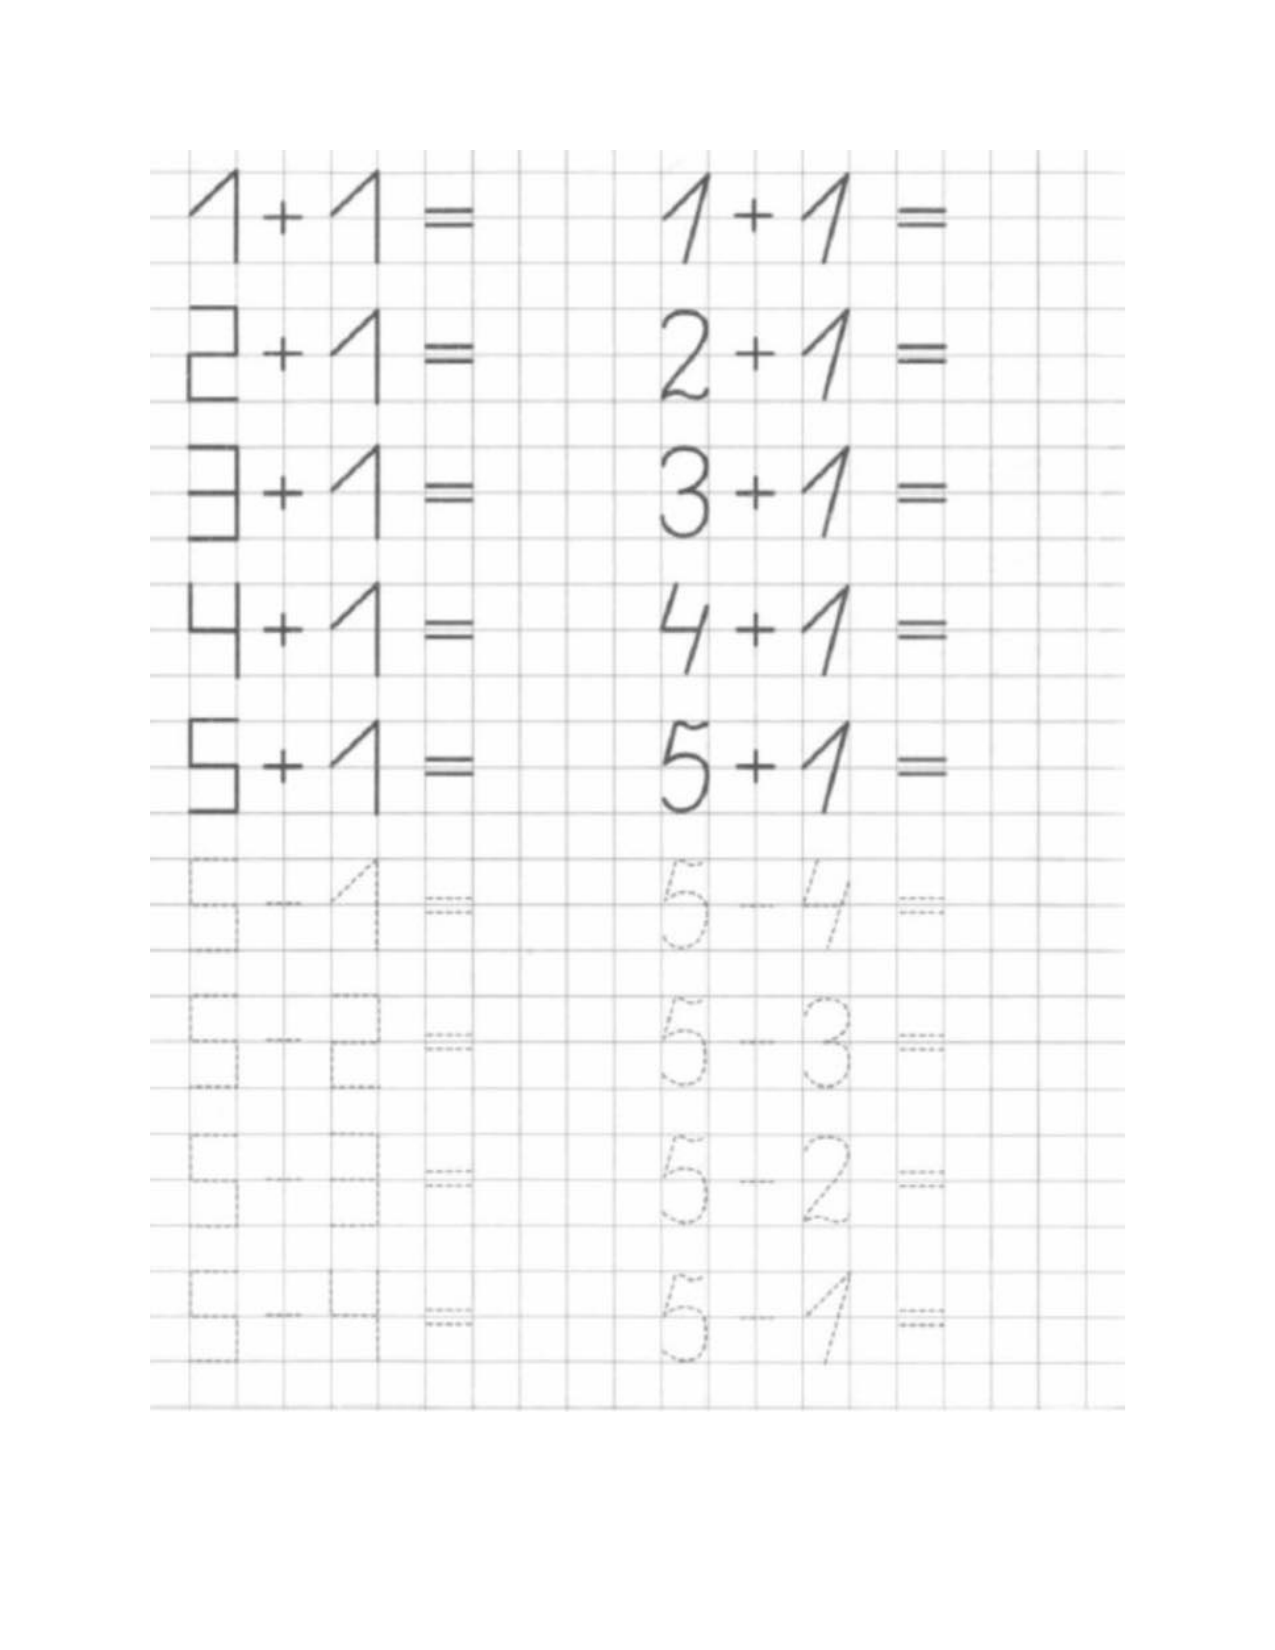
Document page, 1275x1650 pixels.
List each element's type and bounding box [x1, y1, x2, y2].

picture [150, 150, 1125, 1412]
